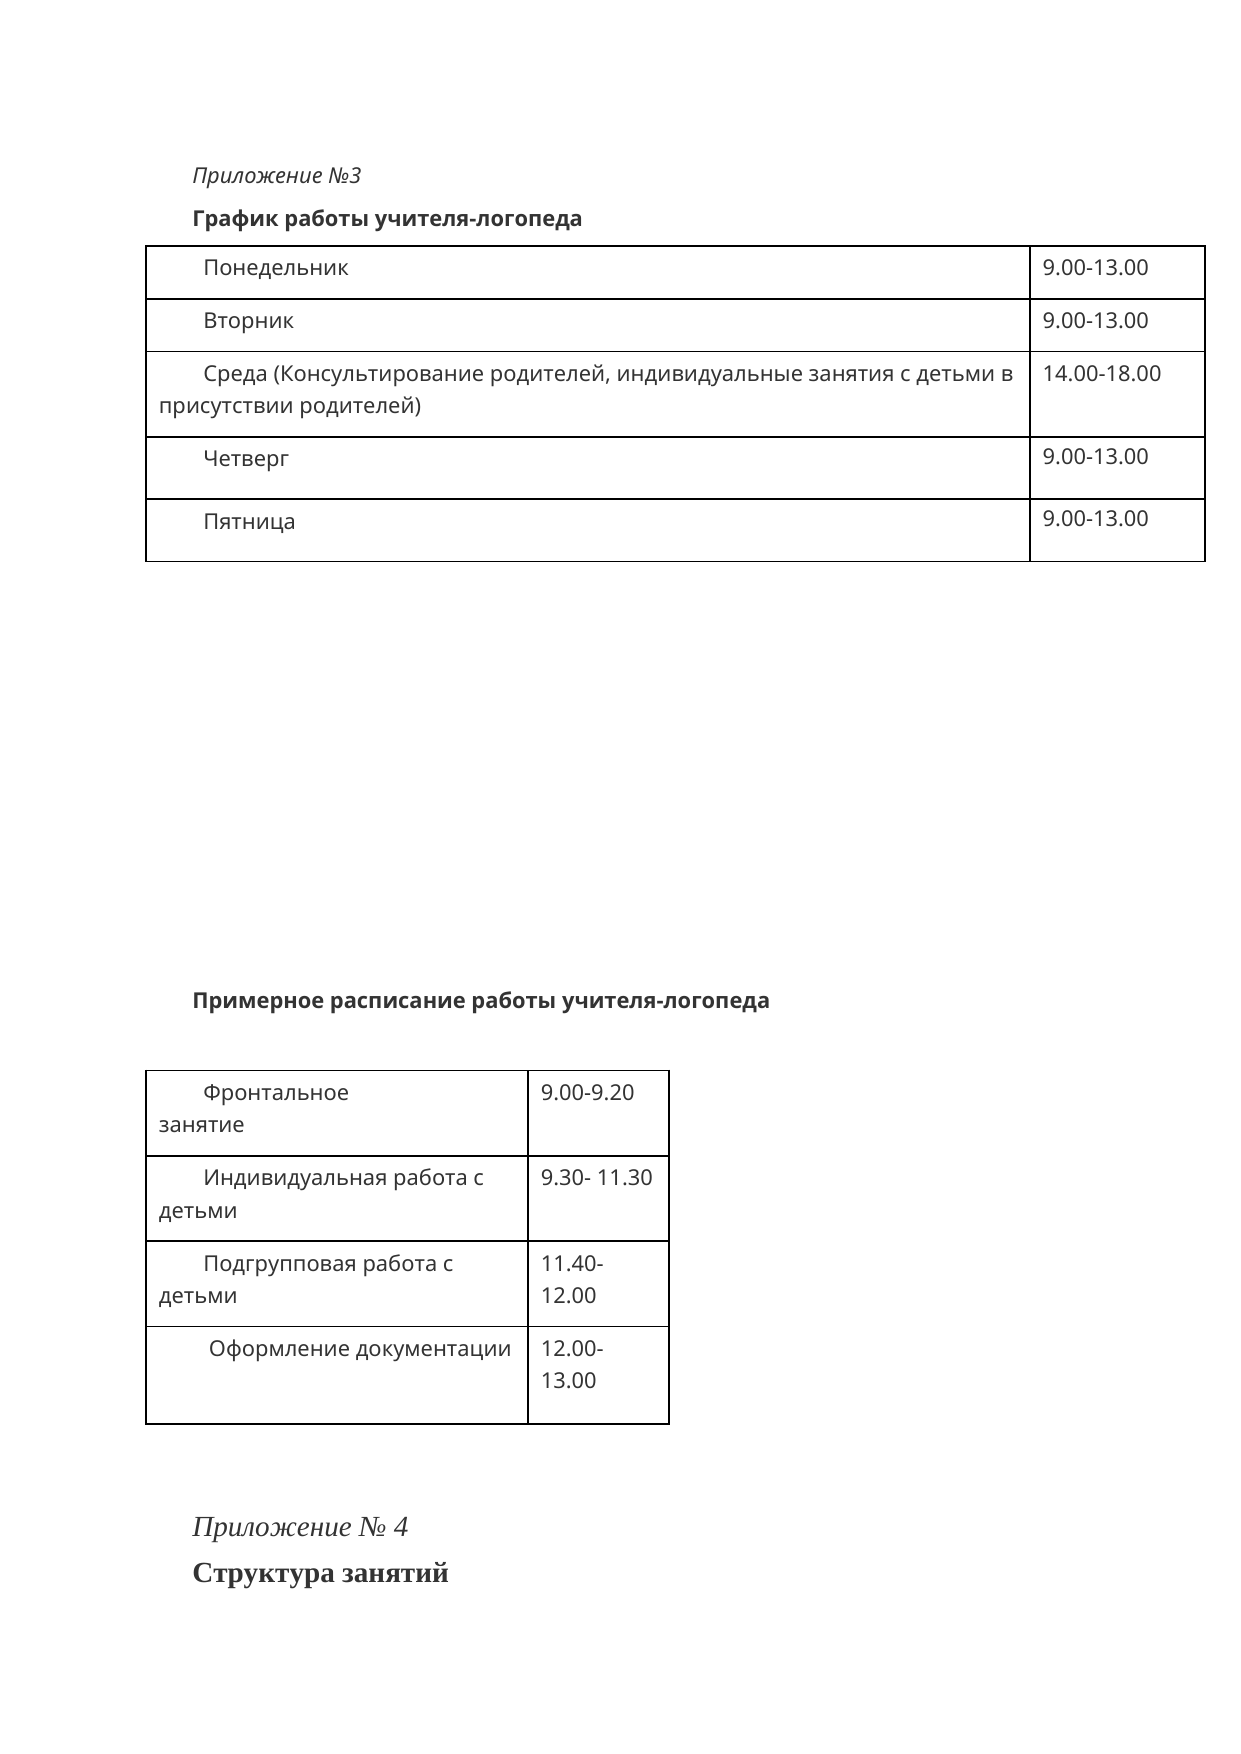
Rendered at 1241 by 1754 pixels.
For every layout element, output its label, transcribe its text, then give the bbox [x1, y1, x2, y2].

table_cell 12.00-13.00 [529, 1327, 668, 1423]
text Структура занятий [148, 1556, 1181, 1589]
table_header Фронтальное занятие [147, 1071, 527, 1155]
table_cell 9.00-13.00 [1031, 300, 1204, 351]
table_header 9.00-9.20 [529, 1071, 668, 1155]
table_header Понедельник [147, 247, 1029, 298]
table_cell Пятница [147, 500, 1029, 561]
table_cell Среда (Консультирование родителей, индивидуальные занятия с детьми в присутствии родителей) [147, 352, 1029, 436]
table_cell 9.30- 11.30 [529, 1157, 668, 1240]
table_cell 11.40-12.00 [529, 1242, 668, 1326]
table_cell Оформление документации [147, 1327, 527, 1423]
text Приложение №3 [148, 160, 1181, 190]
table_cell Четверг [147, 438, 1029, 498]
text Приложение № 4 [148, 1509, 1181, 1543]
text График работы учителя-логопеда [148, 203, 1181, 232]
table_cell Подгрупповая работа с детьми [147, 1242, 527, 1326]
table_cell Вторник [147, 300, 1029, 351]
table_cell 9.00-13.00 [1031, 500, 1204, 561]
table_cell 9.00-13.00 [1031, 438, 1204, 498]
table_cell Индивидуальная работа с детьми [147, 1157, 527, 1240]
table_cell 14.00-18.00 [1031, 352, 1204, 436]
table_header 9.00-13.00 [1031, 247, 1204, 298]
text Примерное расписание работы учителя-логопеда [148, 985, 1181, 1015]
